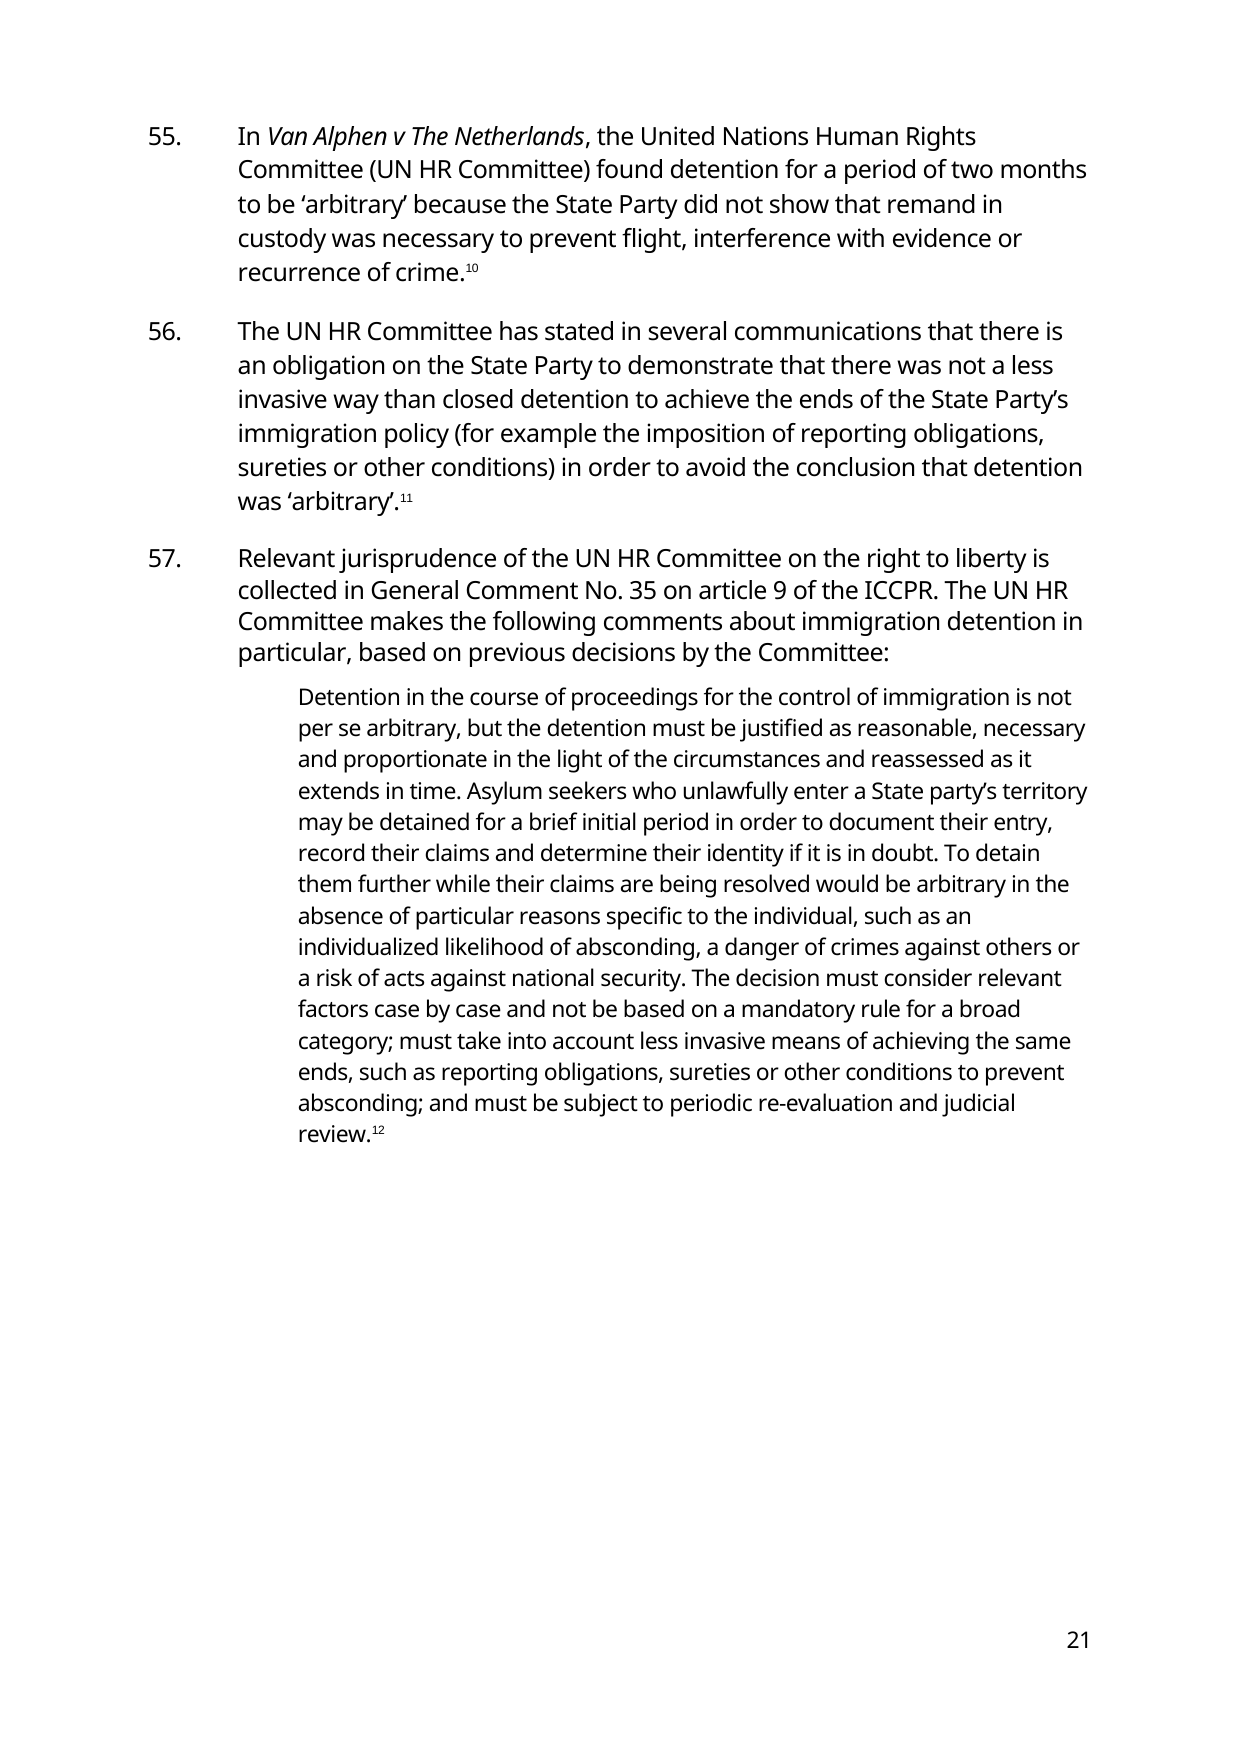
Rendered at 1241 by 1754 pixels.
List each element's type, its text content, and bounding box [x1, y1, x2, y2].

list The UN HR Committee has stated in several communications that there is an obligation on the State Party to demonstrate that there was not a less invasive way than closed detention to achieve the ends of the State Party’s immigration policy (for example the imposition of reporting obligations, sureties or other conditions) in order to avoid the conclusion that detention was ‘arbitrary’. [148, 313, 1092, 518]
text Detention in the course of proceedings for the control of immigration is not per se arbitrary, but the detention must be justified as reasonable, necessary and proportionate in the light of the circumstances and reassessed as it extends in time. Asylum seekers who unlawfully enter a State party’s territory may be detained for a brief initial period in order to document their entry, record their claims and determine their identity if it is in doubt. To detain them further while their claims are being resolved would be arbitrary in the absence of particular reasons specific to the individual, such as an individualized likelihood of absconding, a danger of crimes against others or a risk of acts against national security. The decision must consider relevant factors case by case and not be based on a mandatory rule for a broad category; must take into account less invasive means of achieving the same ends, such as reporting obligations, sureties or other conditions to prevent absconding; and must be subject to periodic re-evaluation and judicial review. [298, 680, 1092, 1149]
list Relevant jurisprudence of the UN HR Committee on the right to liberty is collected in General Comment No. 35 on article 9 of the ICCPR. The UN HR Committee makes the following comments about immigration detention in particular, based on previous decisions by the Committee: [148, 543, 1092, 668]
list In Van Alphen v The Netherlands, the United Nations Human Rights Committee (UN HR Committee) found detention for a period of two months to be ‘arbitrary’ because the State Party did not show that remand in custody was necessary to prevent flight, interference with evidence or recurrence of crime. [148, 118, 1092, 288]
